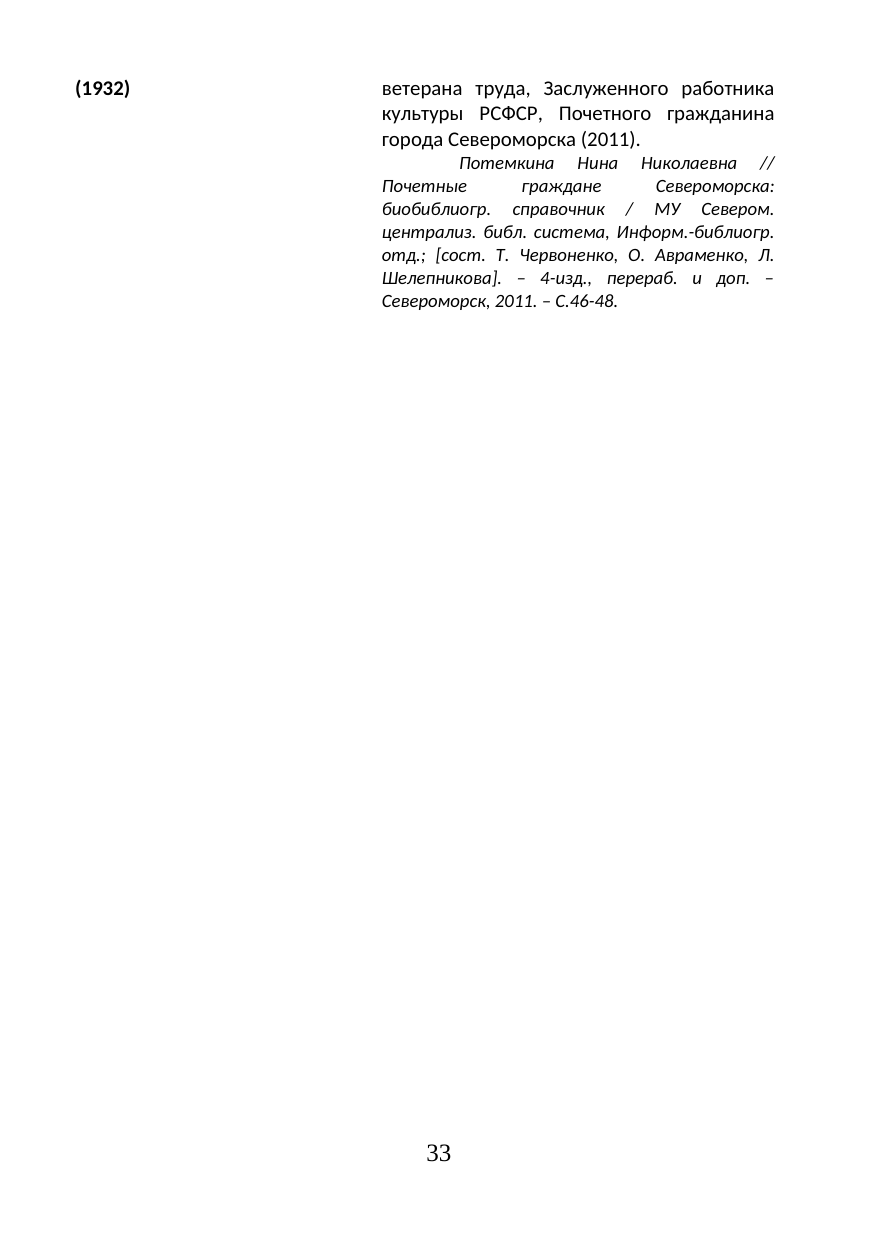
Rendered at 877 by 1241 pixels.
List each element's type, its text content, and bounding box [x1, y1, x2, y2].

table_cell 22 декабря (1932) [64, 75, 370, 312]
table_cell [370, 75, 786, 312]
